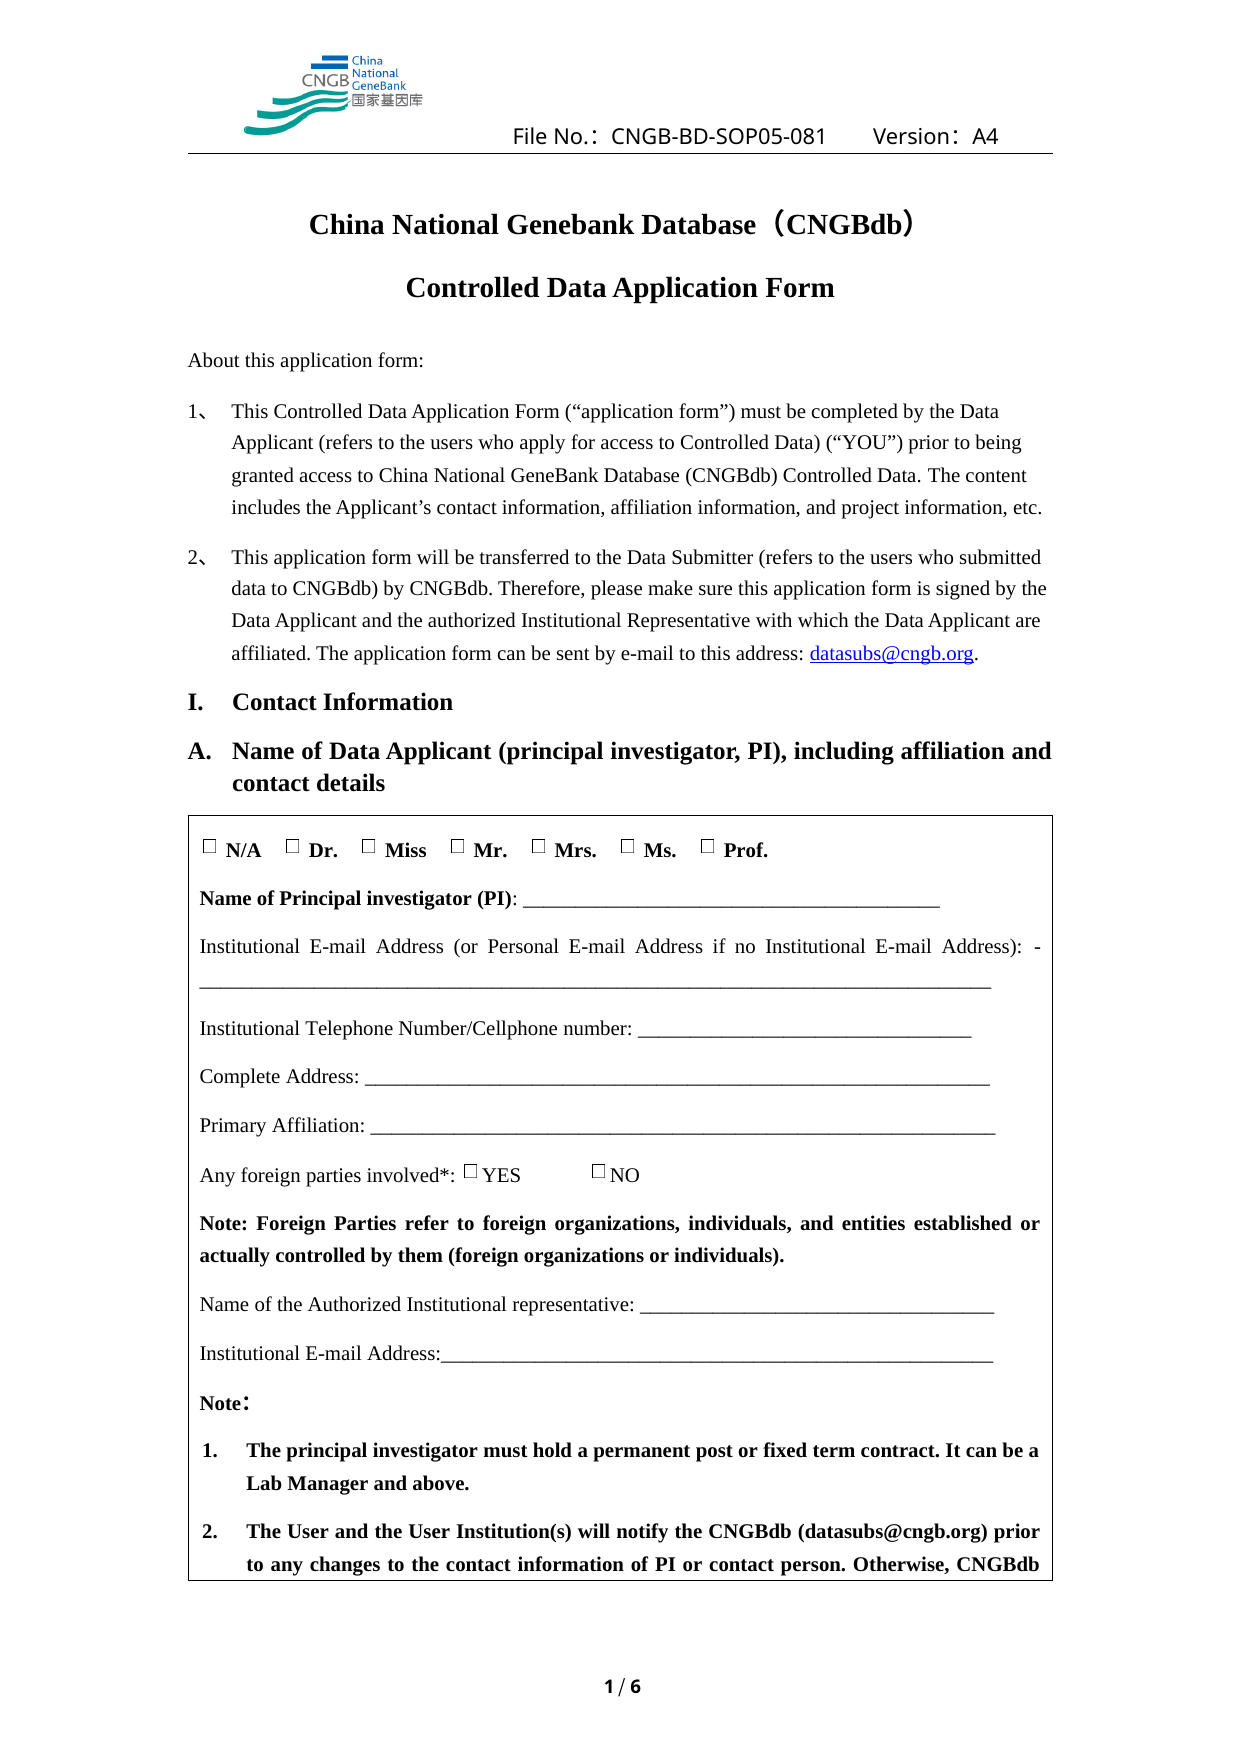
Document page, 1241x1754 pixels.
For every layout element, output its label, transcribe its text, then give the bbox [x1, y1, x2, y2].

text China National Genebank Database（CNGBdb） [187, 189, 1053, 254]
picture [697, 832, 719, 858]
picture [241, 44, 425, 145]
picture [447, 832, 469, 858]
picture [528, 832, 550, 858]
text About this application form: [187, 344, 1053, 377]
list This application form will be transferred to the Data Submitter (refers to the users who submitted data to CNGBdb) by CNGBdb. Therefore, please make sure this application form is signed by the Data Applicant and the authorized Institutional Representative with which the Data Applicant are affiliated. The application form can be sent by e-mail to this address: datasubs@cngb.org. [187, 539, 1053, 669]
list Contact Information [187, 685, 1053, 718]
list This Controlled Data Application Form (“application form”) must be completed by the Data Applicant (refers to the users who apply for access to Controlled Data) (“YOU”) prior to being granted access to China National GeneBank Database (CNGBdb) Controlled Data. The content includes the Applicant’s contact information, affiliation information, and project information, etc. [187, 393, 1053, 523]
list Name of Data Applicant (principal investigator, PI), including affiliation and contact details [187, 734, 1053, 799]
picture [460, 1157, 482, 1183]
picture [199, 832, 221, 858]
picture [282, 832, 304, 858]
picture [588, 1157, 610, 1183]
text Controlled Data Application Form [187, 254, 1053, 319]
picture [617, 832, 639, 858]
picture [358, 832, 380, 858]
